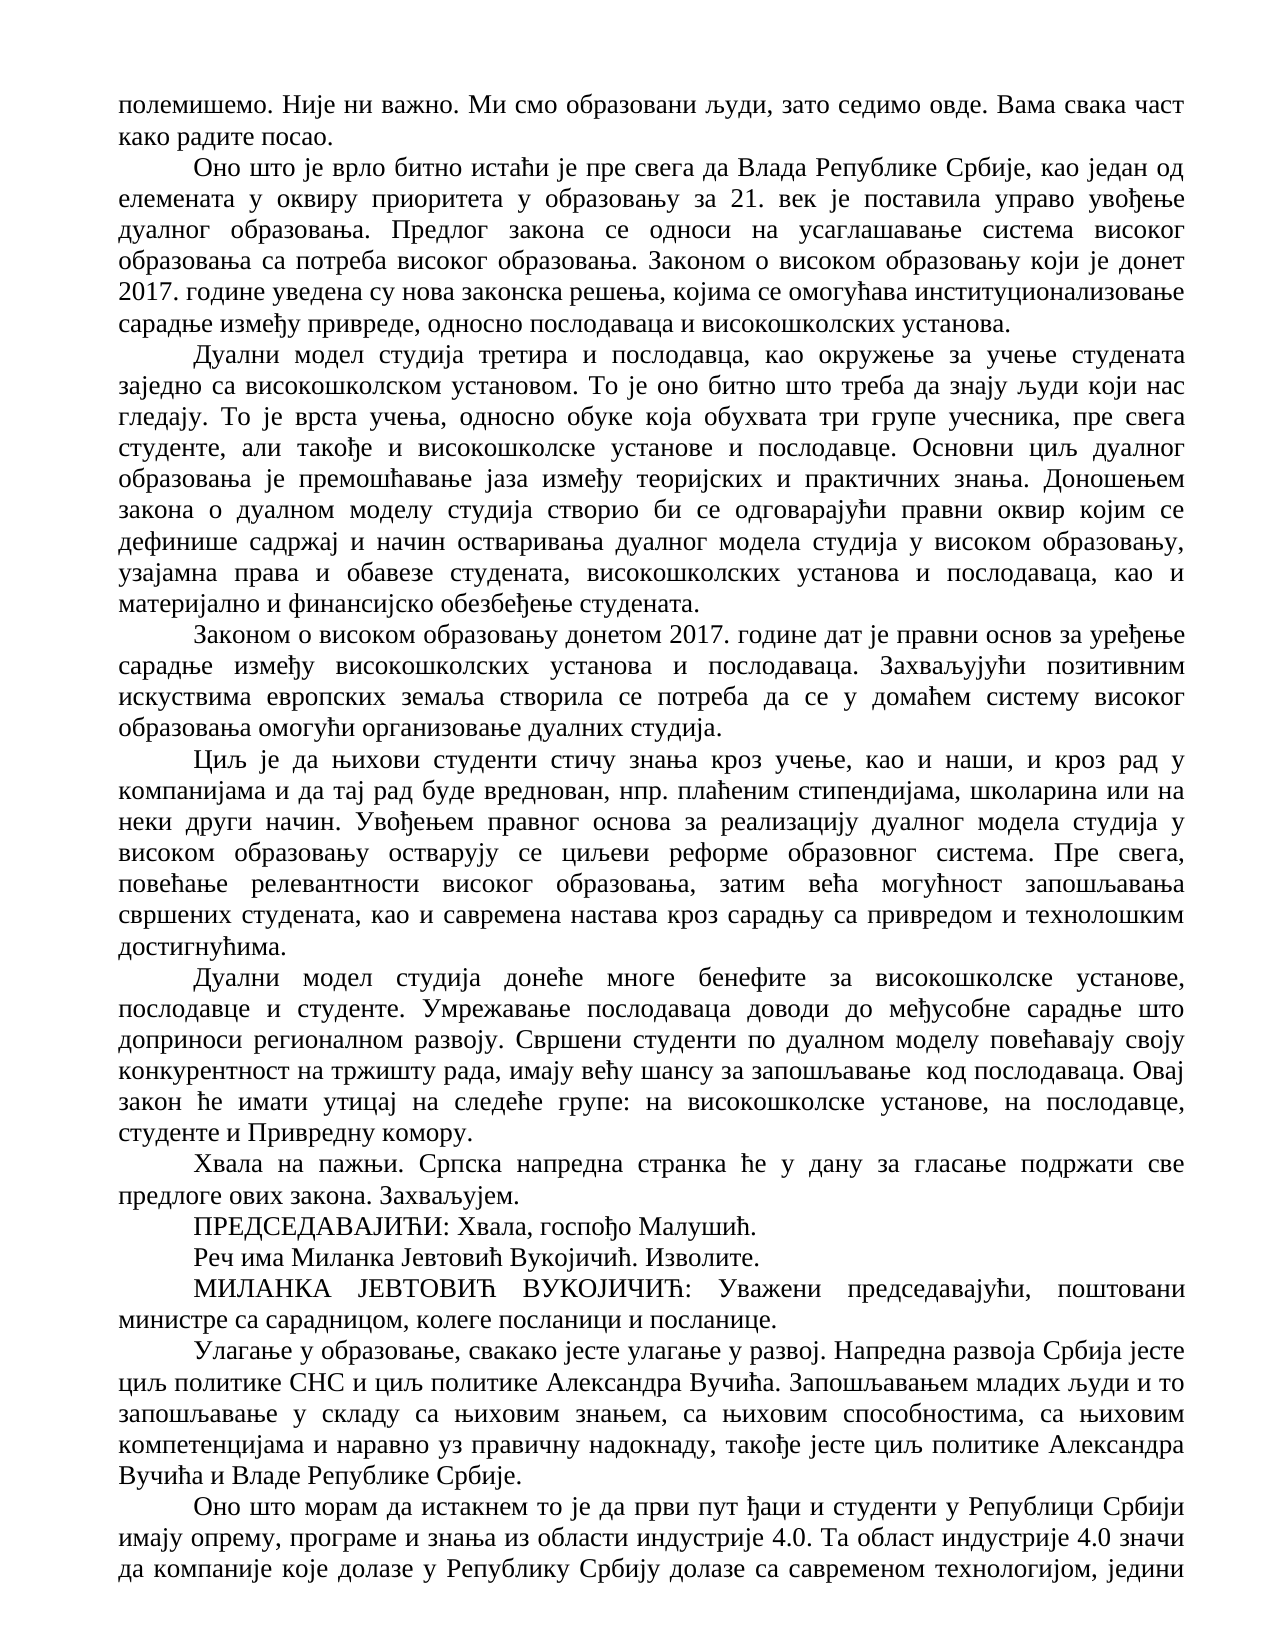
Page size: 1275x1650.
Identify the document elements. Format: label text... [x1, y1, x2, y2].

text Реч има Миланка Јевтовић Вукојичић. Изволите. [118, 1241, 1186, 1272]
text ПРЕДСЕДАВАЈИЋИ: Хвала, госпођо Малушић. [118, 1210, 1186, 1241]
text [118, 89, 1186, 151]
text Дуални модел студија донеће многе бенефите за високошколске установе, послодавце и студенте. Умрежавање послодаваца доводи до међусобне сарадње што доприноси регионалном развоју. Свршени студенти по дуалном моделу повећавају своју конкурентност на тржишту рада, имају већу шансу за запошљавање код послодаваца. Овај закон ће имати утицај на следеће групе: на високошколске установе, на послодавце, студенте и Привредну комору. [118, 961, 1186, 1148]
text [118, 1490, 1186, 1584]
text Законом о високом образовању донетом 2017. године дат је правни основ за уређење сарадње између високошколских установа и послодаваца. Захваљујући позитивним искуствима европских земаља створила се потреба да се у домаћем систему високог образовања омогући организовање дуалних студија. [118, 618, 1186, 743]
text МИЛАНКА ЈЕВТОВИЋ ВУКОЈИЧИЋ: Уважени председавајући, поштовани министре са сарадницом, колеге посланици и посланице. [118, 1272, 1186, 1334]
text Дуални модел студија третира и послодавца, као окружење за учење студената заједно са високошколском установом. То је оно битно што треба да знају људи који нас гледају. То је врста учења, односно обуке која обухвата три групе учесника, пре свега студенте, али такође и високошколске установе и послодавце. Основни циљ дуалног образовања је премошћавање јаза између теоријских и практичних знања. Доношењем закона о дуалном моделу студија створио би се одговарајући правни оквир којим се дефинише садржај и начин остваривања дуалног модела студија у високом образовању, узајамна права и обавезе студената, високошколских установа и послодаваца, као и материјално и финансијско обезбеђење студената. [118, 338, 1186, 618]
text Оно што је врло битно истаћи је пре свега да Влада Републике Србије, као један од елемената у оквиру приоритета у образовању за 21. век је поставила управо увођење дуалног образовања. Предлог закона се односи на усаглашавање система високог образовања са потреба високог образовања. Законом о високом образовању који је донет 2017. године уведена су нова законска решења, којима се омогућава институционализовање сарадње између привреде, односно послодаваца и високошколских установа. [118, 151, 1186, 338]
text Циљ је да њихови студенти стичу знања кроз учење, као и наши, и кроз рад у компанијама и да тај рад буде вреднован, нпр. плаћеним стипендијама, школарина или на неки други начин. Увођењем правног основа за реализацију дуалног модела студија у високом образовању остварују се циљеви реформе образовног система. Пре свега, повећање релевантности високог образовања, затим већа могућност запошљавања свршених студената, као и савремена настава кроз сарадњу са привредом и технолошким достигнућима. [118, 743, 1186, 961]
text Улагање у образовање, свакако јесте улагање у развој. Напредна развоја Србија јесте циљ политике СНС и циљ политике Александра Вучића. Запошљавањем младих људи и то запошљавање у складу са њиховим знањем, са њиховим способностима, са њиховим компетенцијама и наравно уз правичну надокнаду, такође јесте циљ политике Александра Вучића и Владе Републике Србије. [118, 1334, 1186, 1490]
text Хвала на пажњи. Српска напредна странка ће у дану за гласање подржати све предлоге ових закона. Захваљујем. [118, 1148, 1186, 1210]
